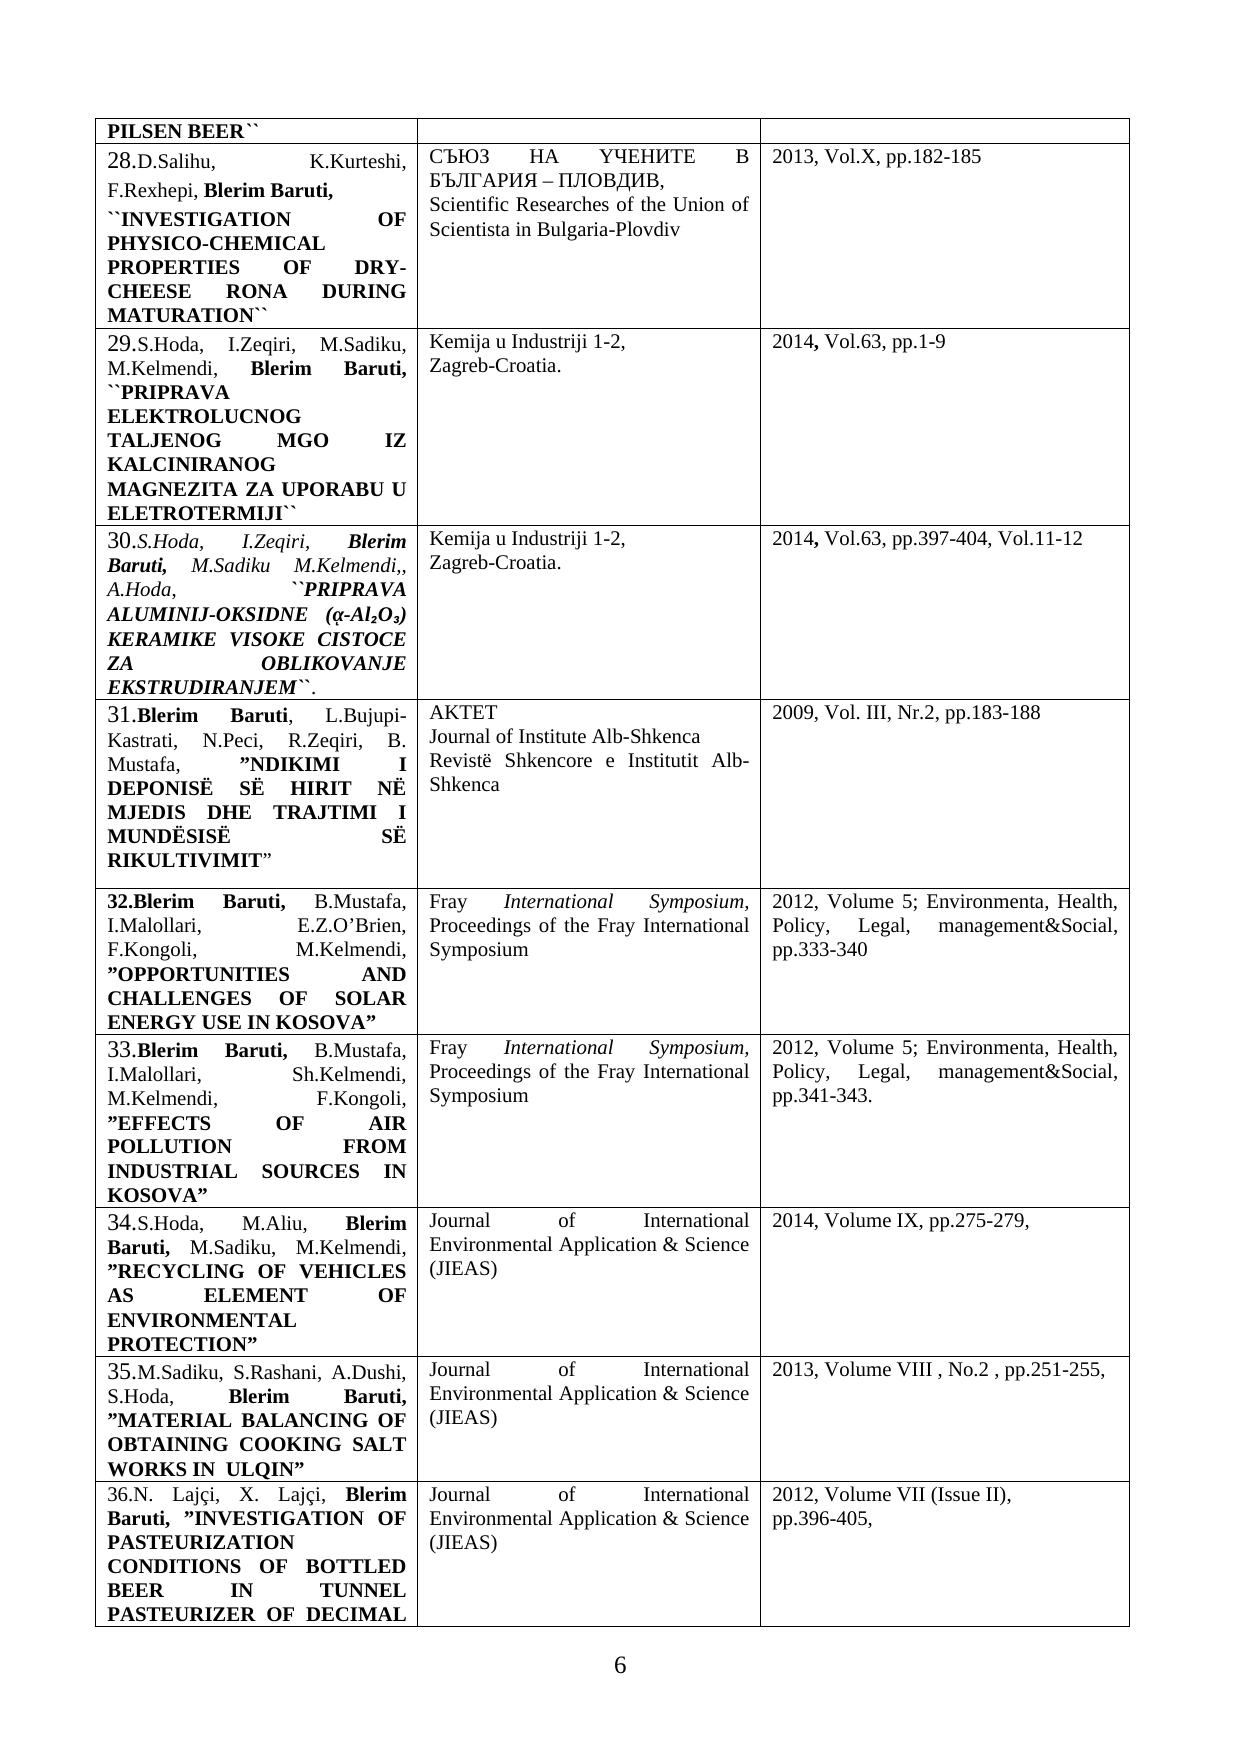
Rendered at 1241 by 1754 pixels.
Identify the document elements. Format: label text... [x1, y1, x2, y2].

table_cell 2014, Vol.63, pp.1-9 [761, 329, 1129, 524]
table_cell 35.M.Sadiku, S.Rashani, A.Dushi, S.Hoda, Blerim Baruti, ”MATERIAL BALANCING OF OBTAINING COOKING SALT WORKS IN ULQIN” [96, 1357, 417, 1481]
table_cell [761, 119, 1129, 143]
table_cell AKTET Journal of Institute Alb-Shkenca Revistë Shkencore e Institutit Alb-Shkenca [418, 700, 760, 888]
table_cell Journal of International Environmental Application & Science (JIEAS) [418, 1208, 760, 1356]
table_cell 2012, Volume 5; Environmenta, Health, Policy, Legal, management&Social, pp.341-343. [761, 1035, 1129, 1207]
table_cell 30.S.Hoda, I.Zeqiri, Blerim Baruti, M.Sadiku M.Kelmendi,, A.Hoda, ``PRIPRAVA ALUMINIJ-OKSIDNE (ᾳ-Al₂O₃) KERAMIKE VISOKE CISTOCE ZA OBLIKOVANJE EKSTRUDIRANJEM``. [96, 526, 417, 699]
table_cell 34.S.Hoda, M.Aliu, Blerim Baruti, M.Sadiku, M.Kelmendi, ”RECYCLING OF VEHICLES AS ELEMENT OF ENVIRONMENTAL PROTECTION” [96, 1208, 417, 1356]
table_cell 29.S.Hoda, I.Zeqiri, M.Sadiku, M.Kelmendi, Blerim Baruti, ``PRIPRAVA ELEKTROLUCNOG TALJENOG MGO IZ KALCINIRANOG MAGNEZITA ZA UPORABU U ELETROTERMIJI`` [96, 329, 417, 524]
table_cell Kemija u Industriji 1-2, Zagreb-Croatia. [418, 329, 760, 524]
table_cell 2009, Vol. III, Nr.2, pp.183-188 [761, 700, 1129, 888]
table_cell Fray International Symposium, Proceedings of the Fray International Symposium [418, 889, 760, 1034]
table_cell 2013, Volume VIII , No.2 , pp.251-255, [761, 1357, 1129, 1481]
table_cell 2012, Volume 5; Environmenta, Health, Policy, Legal, management&Social, pp.333-340 [761, 889, 1129, 1034]
table_cell 28.D.Salihu, K.Kurteshi, F.Rexhepi, Blerim Baruti, ``INVESTIGATION OF PHYSICO-CHEMICAL PROPERTIES OF DRY- CHEESE RONA DURING MATURATION`` [96, 144, 417, 327]
table_cell 32.Blerim Baruti, B.Mustafa, I.Malollari, E.Z.O’Brien, F.Kongoli, M.Kelmendi, ”OPPORTUNITIES AND CHALLENGES OF SOLAR ENERGY USE IN KOSOVA” [96, 889, 417, 1034]
table_cell Journal of International Environmental Application & Science (JIEAS) [418, 1357, 760, 1481]
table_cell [418, 1482, 760, 1626]
table_cell 2013, Vol.X, pp.182-185 [761, 144, 1129, 327]
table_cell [96, 119, 417, 143]
table_cell 33.Blerim Baruti, B.Mustafa, I.Malollari, Sh.Kelmendi, M.Kelmendi, F.Kongoli, ”EFFECTS OF AIR POLLUTION FROM INDUSTRIAL SOURCES IN KOSOVA” [96, 1035, 417, 1207]
table_cell 2014, Volume IX, pp.275-279, [761, 1208, 1129, 1356]
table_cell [418, 119, 760, 143]
table_cell 2014, Vol.63, pp.397-404, Vol.11-12 [761, 526, 1129, 699]
table_cell Kemija u Industriji 1-2, Zagreb-Croatia. [418, 526, 760, 699]
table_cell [96, 1482, 417, 1626]
table_cell Fray International Symposium, Proceedings of the Fray International Symposium [418, 1035, 760, 1207]
table_cell 31.Blerim Baruti, L.Bujupi-Kastrati, N.Peci, R.Zeqiri, B. Mustafa, ”NDIKIMI I DEPONISË SË HIRIT NË MJEDIS DHE TRAJTIMI I MUNDËSISË SË RIKULTIVIMIT” [96, 700, 417, 888]
table_cell CЪЮЗ НΑ ΥЧЕНИТЕ В БЪЛГАРИЯ – ПЛОВДИВ, Scientific Researches of the Union of Scientista in Bulgaria-Plovdiv [418, 144, 760, 327]
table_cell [761, 1482, 1129, 1626]
